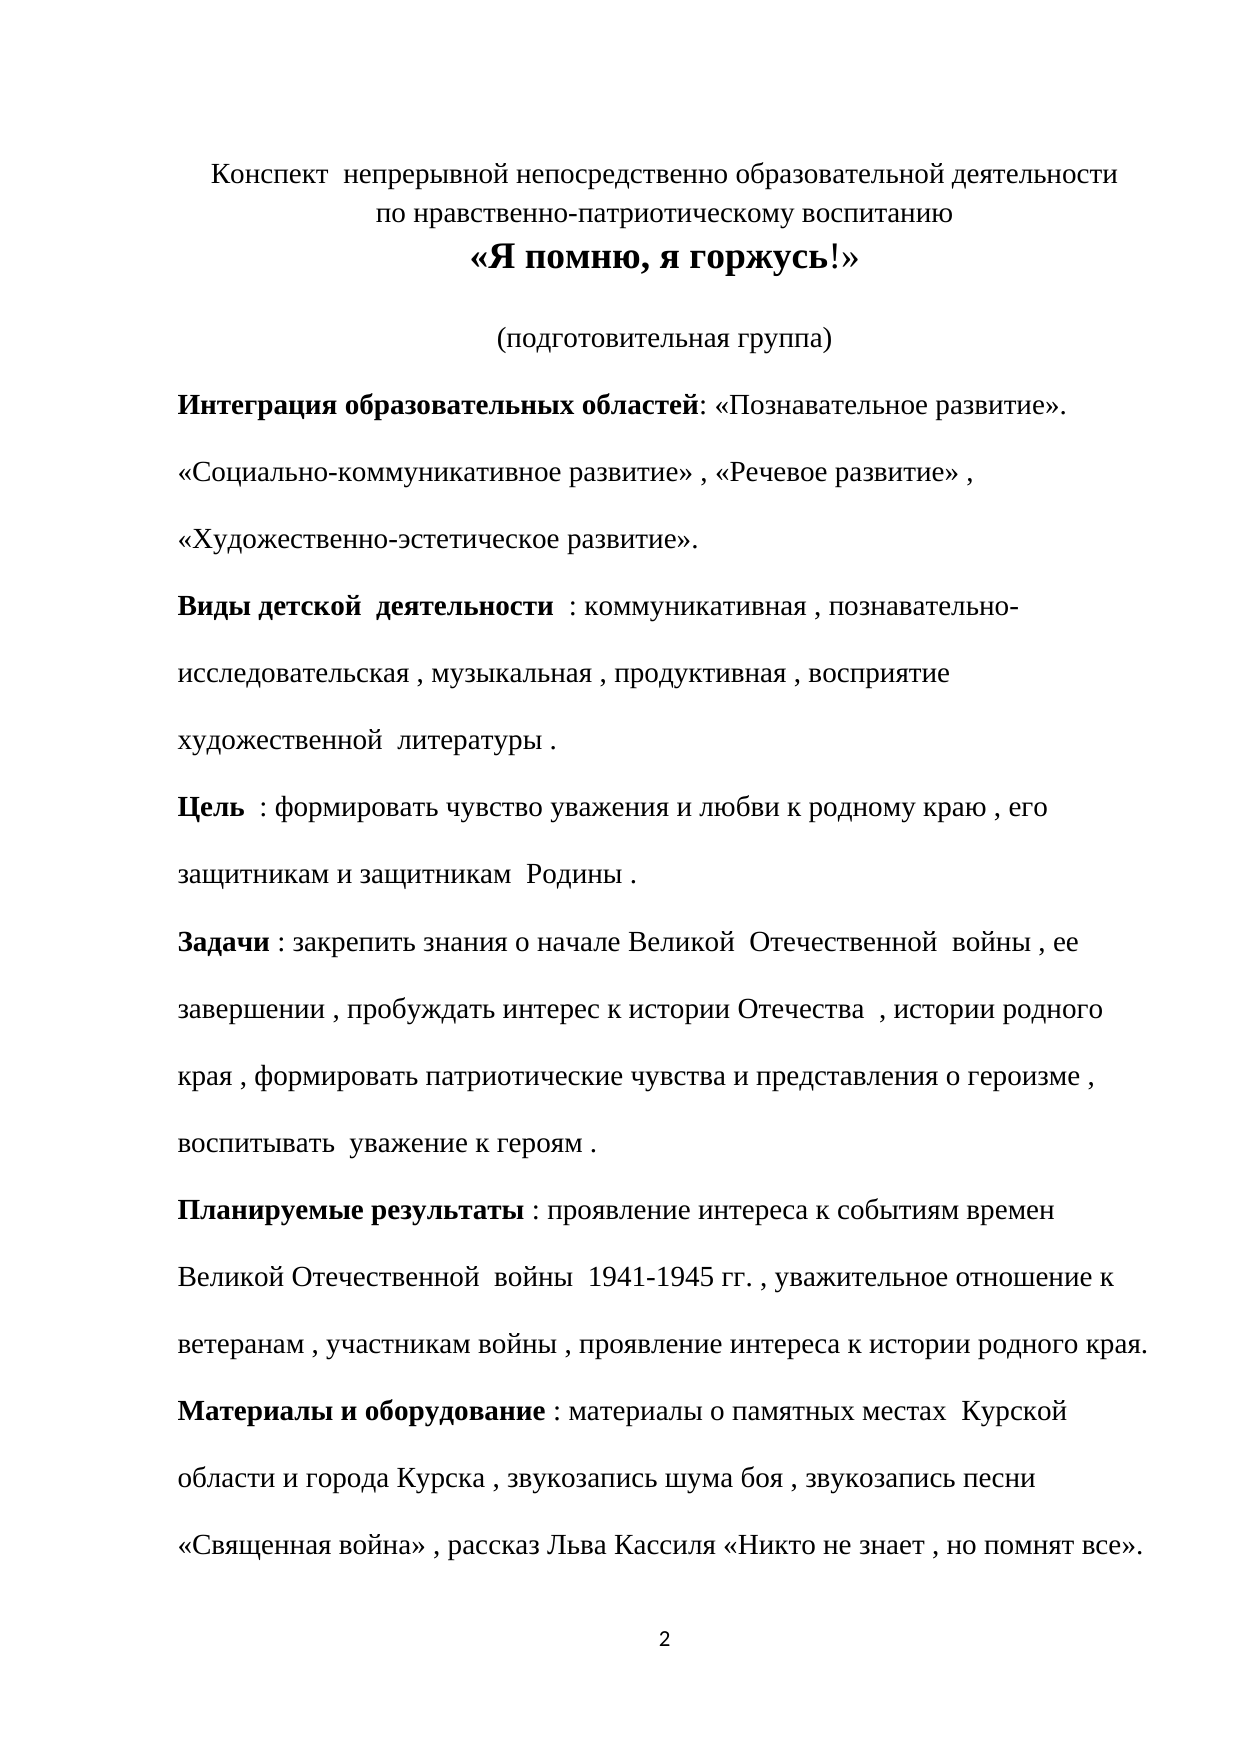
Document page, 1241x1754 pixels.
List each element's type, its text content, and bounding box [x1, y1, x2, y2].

text (подготовительная группа) [177, 320, 1152, 353]
text Задачи : закрепить знания о начале Великой Отечественной войны , ее завершении , пробуждать интерес к истории Отечества , истории родного края , формировать патриотические чувства и представления о героизме , воспитывать уважение к героям . [177, 924, 1152, 1158]
text «Я помню, я горжусь!» [177, 234, 1152, 277]
text Виды детской деятельности : коммуникативная , познавательно-исследовательская , музыкальная , продуктивная , восприятие художественной литературы . [177, 588, 1152, 756]
text Цель : формировать чувство уважения и любви к родному краю , его защитникам и защитникам Родины . [177, 789, 1152, 890]
text Интеграция образовательных областей: «Познавательное развитие». «Социально-коммуникативное развитие» , «Речевое развитие» , «Художественно-эстетическое развитие». [177, 387, 1152, 555]
text Конспект непрерывной непосредственно образовательной деятельности [177, 157, 1152, 190]
text Планируемые результаты : проявление интереса к событиям времен Великой Отечественной войны 1941-1945 гг. , уважительное отношение к ветеранам , участникам войны , проявление интереса к истории родного края. [177, 1192, 1152, 1360]
text Материалы и оборудование : материалы о памятных местах Курской области и города Курска , звукозапись шума боя , звукозапись песни «Священная война» , рассказ Льва Кассиля «Никто не знает , но помнят все». [177, 1393, 1152, 1561]
text по нравственно-патриотическому воспитанию [177, 195, 1152, 229]
